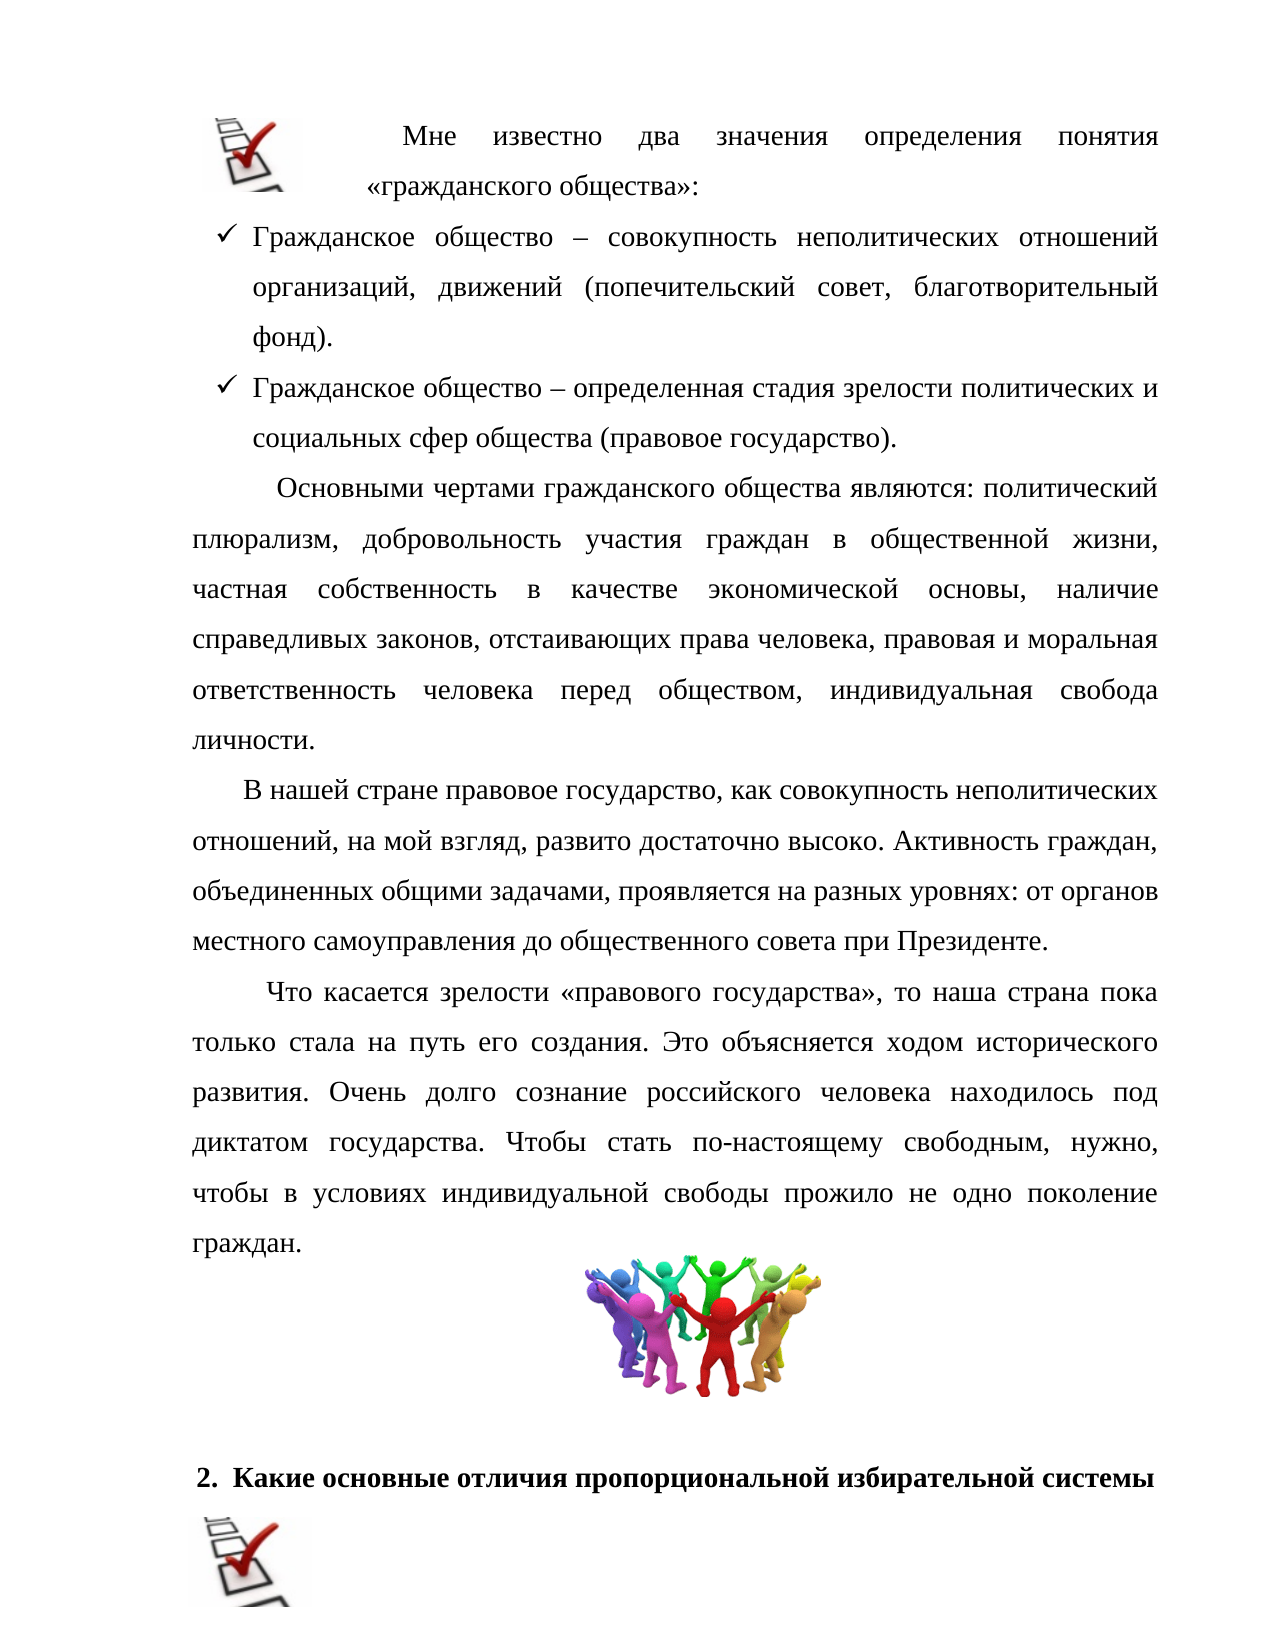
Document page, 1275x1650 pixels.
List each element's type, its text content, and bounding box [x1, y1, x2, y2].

text Основными чертами гражданского общества являются: политический плюрализм, добровольность участия граждан в общественной жизни, частная собственность в качестве экономической основы, наличие справедливых законов, отстаивающих права человека, правовая и моральная ответственность человека перед обществом, индивидуальная свобода личности. [177, 471, 1159, 756]
list Гражданское общество – совокупность неполитических отношений организаций, движений (попечительский совет, благотворительный фонд). [215, 219, 1159, 353]
text Что касается зрелости «правового государства», то наша страна пока только стала на путь его создания. Это объясняется ходом исторического развития. Очень долго сознание российского человека находилось под диктатом государства. Чтобы стать по-настоящему свободным, нужно, чтобы в условиях индивидуальной свободы прожило не одно поколение граждан. [177, 974, 1159, 1259]
picture [584, 1218, 822, 1431]
picture [201, 118, 304, 190]
text В нашей стране правовое государство, как совокупность неполитических отношений, на мой взгляд, развито достаточно высоко. Активность граждан, объединенных общими задачами, проявляется на разных уровнях: от органов местного самоуправления до общественного совета при Президенте. [177, 772, 1159, 957]
text 2. Какие основные отличия пропорциональной избирательной системы от мажоритарной? [177, 1460, 1159, 1494]
text Мне известно два значения определения понятия «гражданского общества»: [192, 118, 1159, 202]
picture [187, 1517, 313, 1605]
list Гражданское общество – определенная стадия зрелости политических и социальных сфер общества (правовое государство). [215, 370, 1159, 454]
